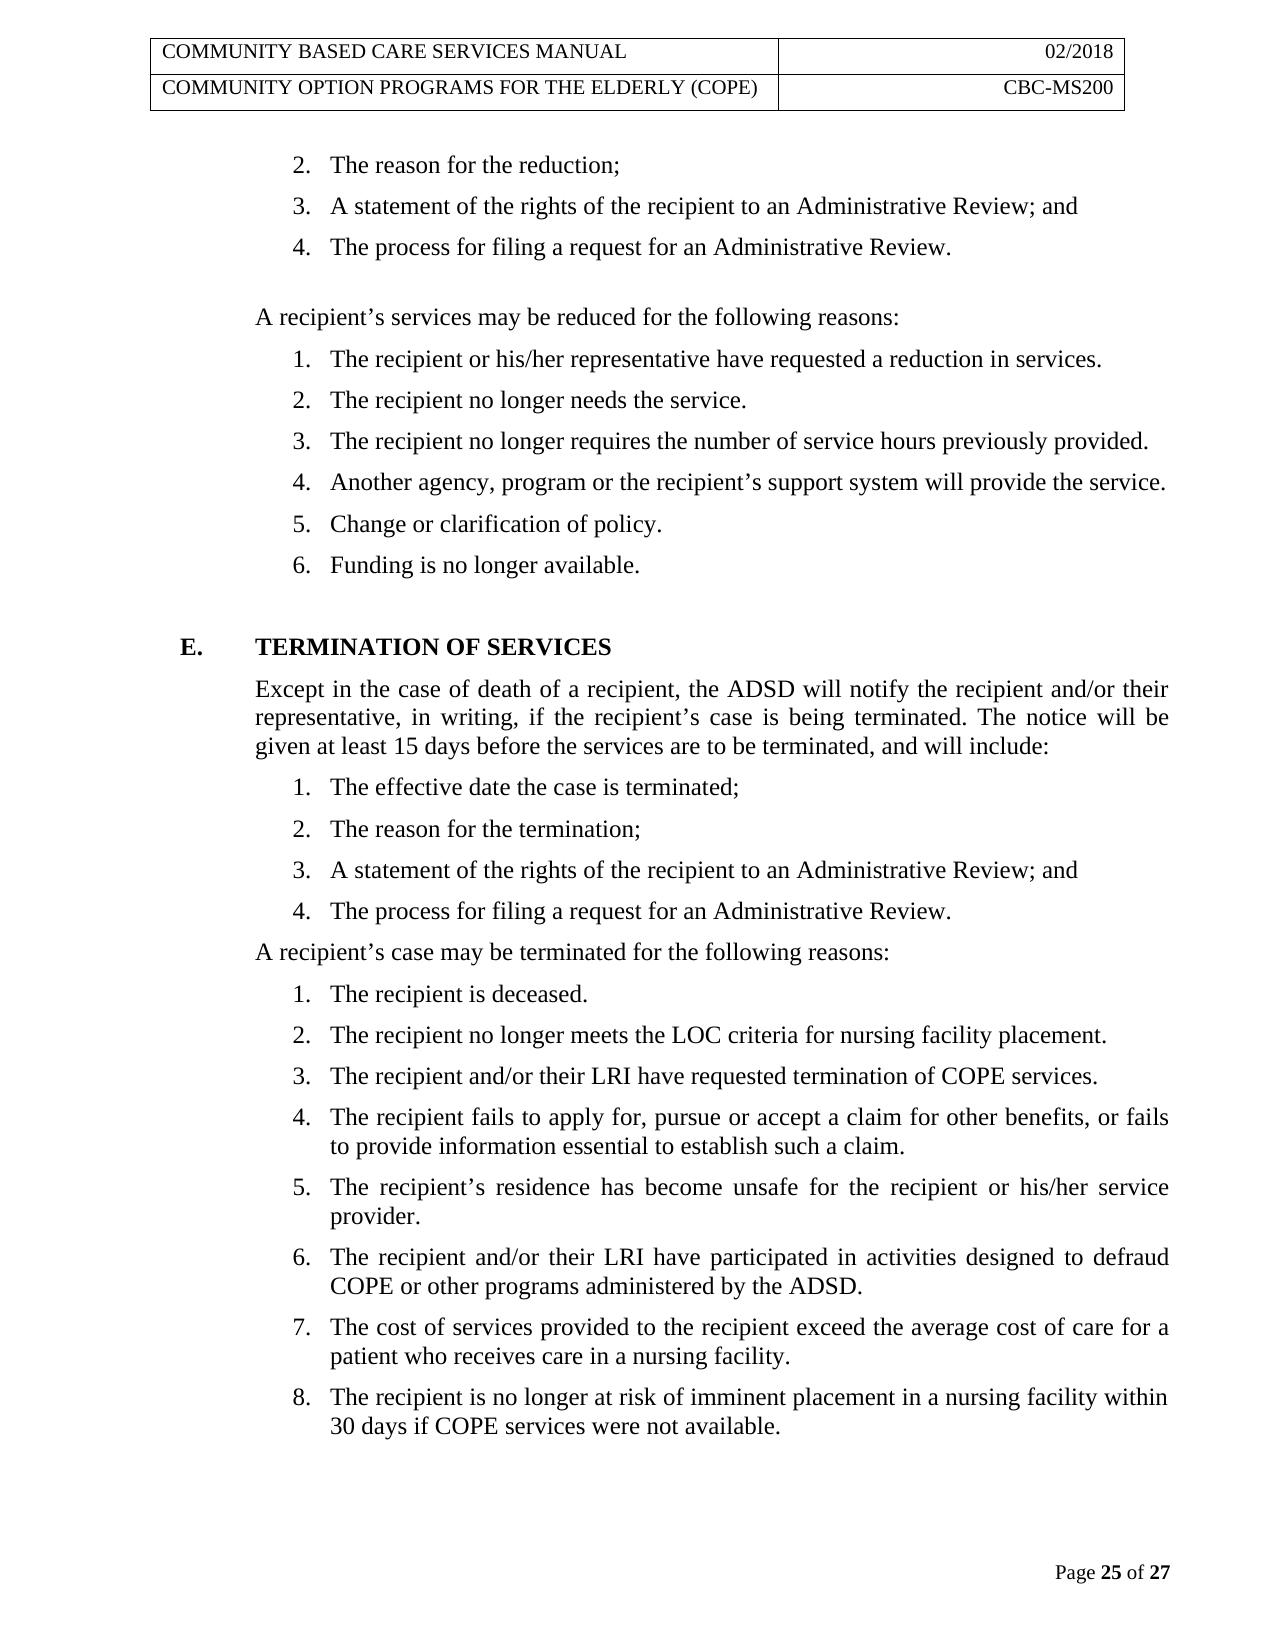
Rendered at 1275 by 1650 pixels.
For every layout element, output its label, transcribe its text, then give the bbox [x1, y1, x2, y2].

list The recipient no longer requires the number of service hours previously provided. [292, 426, 1170, 455]
list Funding is no longer available. [292, 550, 1170, 579]
list The recipient and/or their LRI have participated in activities designed to defraud COPE or other programs administered by the ADSD. [292, 1242, 1170, 1300]
subtitle TERMINATION OF SERVICES [180, 632, 1170, 661]
list The process for filing a request for an Administrative Review. [292, 232, 1170, 261]
list The process for filing a request for an Administrative Review. [292, 896, 1170, 925]
list The reason for the termination; [292, 814, 1170, 842]
list The recipient’s residence has become unsafe for the recipient or his/her service provider. [292, 1172, 1170, 1230]
list The recipient or his/her representative have requested a reduction in services. [292, 344, 1170, 372]
list Change or clarification of policy. [292, 509, 1170, 537]
list Except in the case of death of a recipient, the ADSD will notify the recipient and/or their representative, in writing, if the recipient’s case is being terminated. The notice will be given at least 15 days before the services are to be terminated, and will include: [255, 674, 1170, 760]
list The recipient is deceased. [292, 979, 1170, 1007]
list The reason for the reduction; [292, 150, 1170, 179]
list The recipient and/or their LRI have requested termination of COPE services. [292, 1061, 1170, 1090]
text A recipient’s case may be terminated for the following reasons: [255, 937, 1170, 966]
list A statement of the rights of the recipient to an Administrative Review; and [292, 191, 1170, 220]
list The recipient fails to apply for, pursue or accept a claim for other benefits, or fails to provide information essential to establish such a claim. [292, 1102, 1170, 1160]
list The cost of services provided to the recipient exceed the average cost of care for a patient who receives care in a nursing facility. [292, 1312, 1170, 1370]
list Another agency, program or the recipient’s support system will provide the service. [292, 467, 1170, 496]
list The recipient no longer meets the LOC criteria for nursing facility placement. [292, 1020, 1170, 1049]
list A recipient’s services may be reduced for the following reasons: [180, 302, 1170, 331]
list A statement of the rights of the recipient to an Administrative Review; and [292, 855, 1170, 884]
list The effective date the case is terminated; [292, 772, 1170, 801]
list The recipient is no longer at risk of imminent placement in a nursing facility within 30 days if COPE services were not available. [292, 1382, 1170, 1440]
list The recipient no longer needs the service. [292, 385, 1170, 414]
